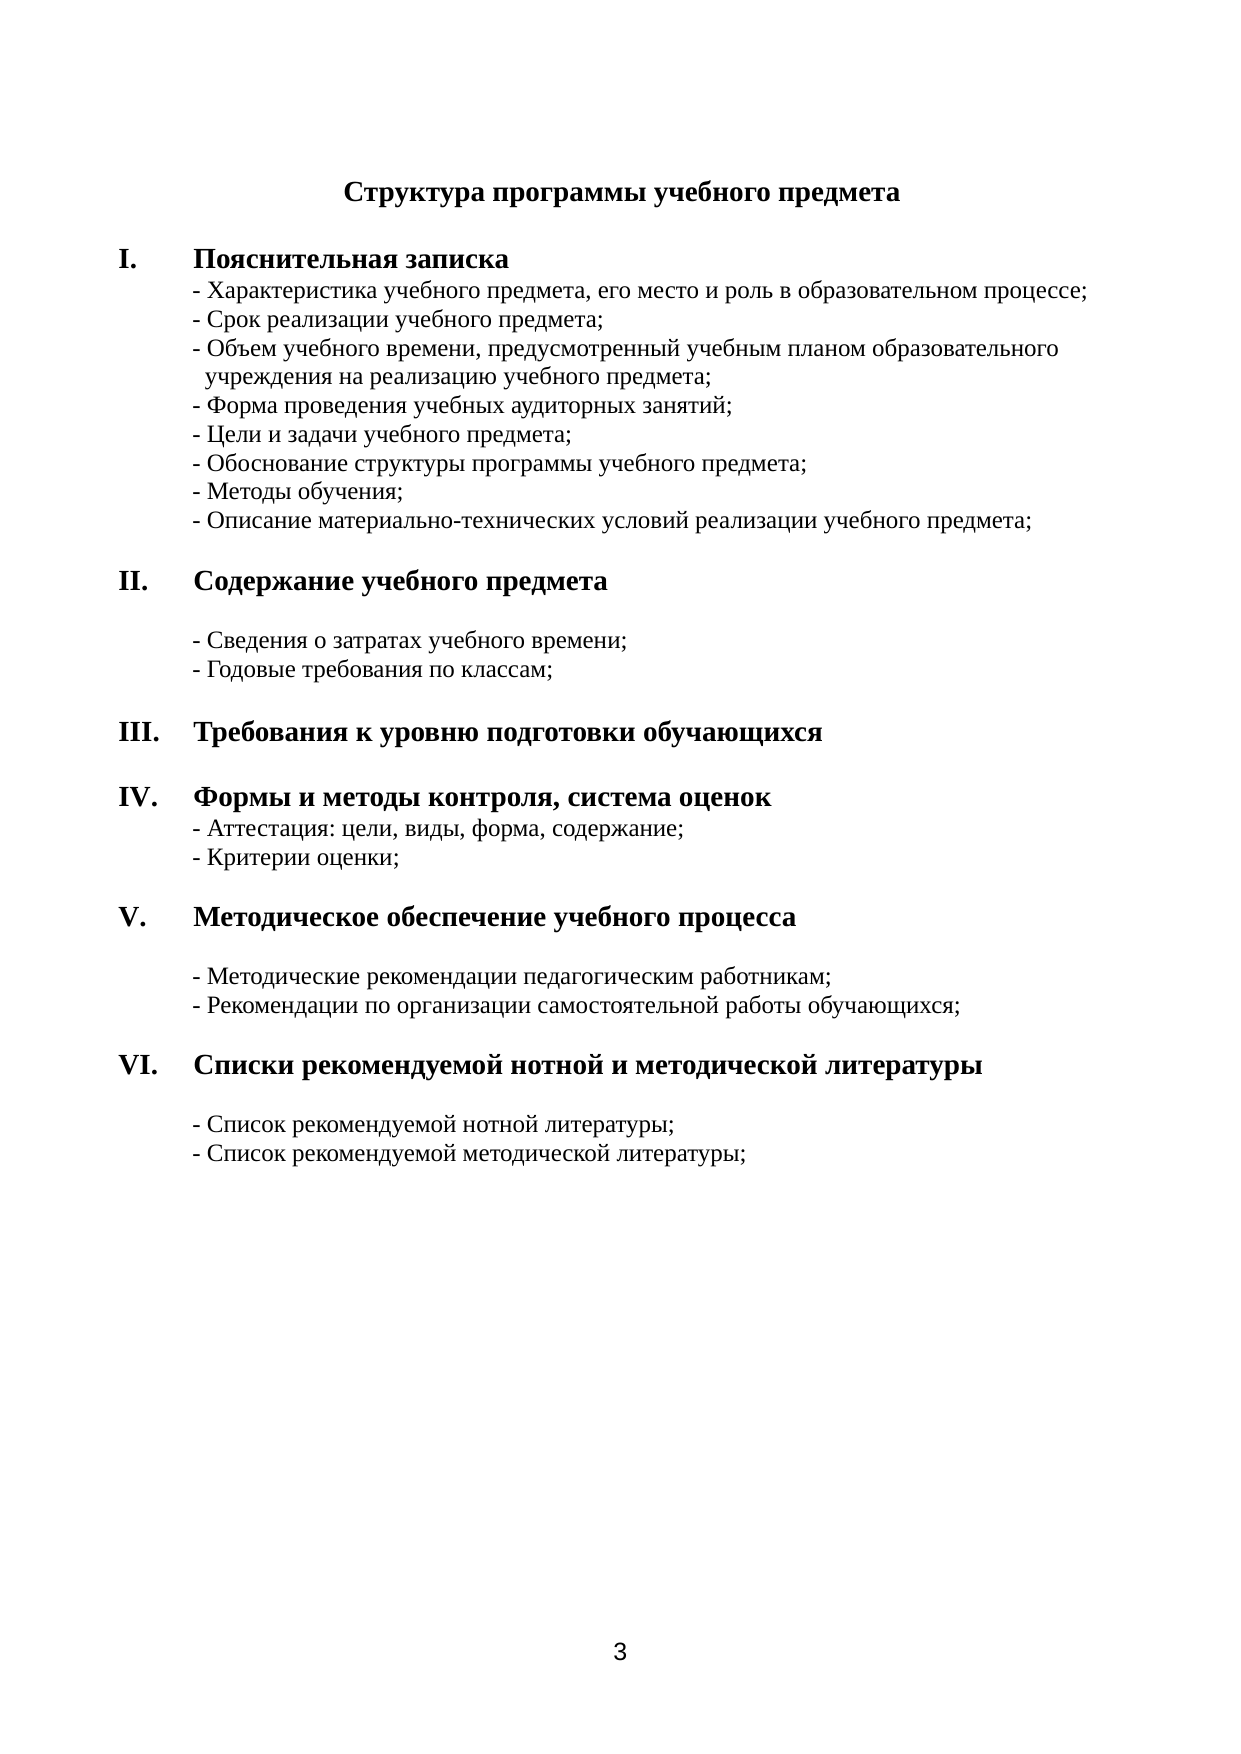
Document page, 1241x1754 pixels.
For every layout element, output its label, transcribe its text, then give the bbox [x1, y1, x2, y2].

text V. Методическое обеспечение учебного процесса [118, 899, 1122, 933]
text II. Содержание учебного предмета [118, 563, 1122, 596]
text - Годовые требования по классам; [118, 654, 1122, 682]
text - Рекомендации по организации самостоятельной работы обучающихся; [118, 990, 1122, 1018]
text Структура программы учебного предмета [269, 174, 1122, 208]
text учреждения на реализацию учебного предмета; [118, 361, 1122, 390]
text III. Требования к уровню подготовки обучающихся [118, 714, 1122, 748]
text I. Пояснительная записка [118, 242, 1122, 275]
text - Сведения о затратах учебного времени; [118, 625, 1122, 654]
text - Список рекомендуемой методической литературы; [118, 1138, 1122, 1167]
text - Аттестация: цели, виды, форма, содержание; [118, 813, 1122, 842]
text - Форма проведения учебных аудиторных занятий; [118, 390, 1122, 419]
text - Методические рекомендации педагогическим работникам; [118, 961, 1122, 990]
text - Срок реализации учебного предмета; [118, 304, 1122, 333]
text - Обоснование структуры программы учебного предмета; [118, 448, 1122, 476]
text VI. Списки рекомендуемой нотной и методической литературы [118, 1047, 1122, 1081]
text - Характеристика учебного предмета, его место и роль в образовательном процессе; [118, 275, 1122, 304]
text - Список рекомендуемой нотной литературы; [118, 1109, 1122, 1138]
text IV. Формы и методы контроля, система оценок [118, 779, 1122, 813]
text - Объем учебного времени, предусмотренный учебным планом образовательного [118, 333, 1122, 361]
text - Описание материально-технических условий реализации учебного предмета; [118, 505, 1122, 534]
text - Критерии оценки; [118, 842, 1122, 870]
text - Методы обучения; [118, 476, 1122, 505]
text - Цели и задачи учебного предмета; [118, 419, 1122, 448]
